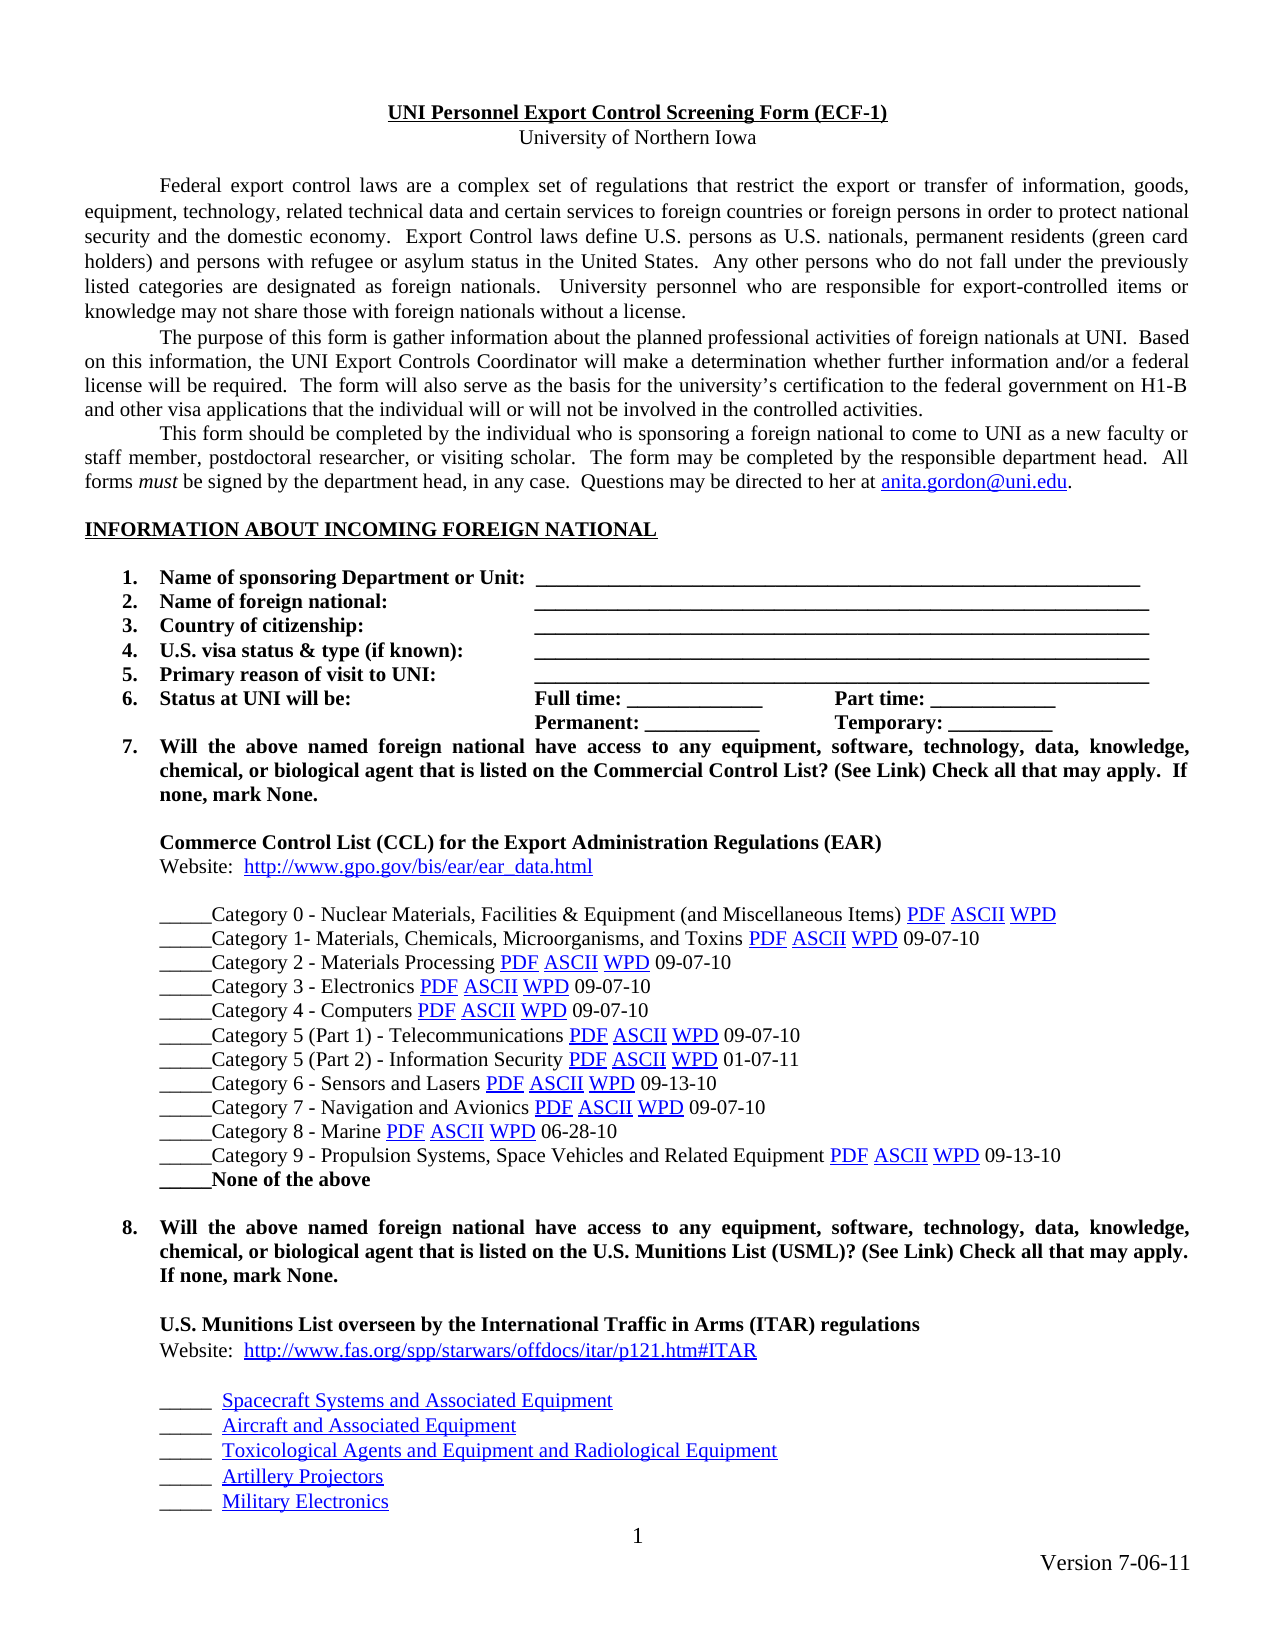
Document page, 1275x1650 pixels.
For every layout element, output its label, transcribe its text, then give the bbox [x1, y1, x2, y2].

list Status at UNI will be: Full time: _____________ Part time: ____________ [122, 686, 1191, 710]
list Commerce Control List (CCL) for the Export Administration Regulations (EAR) [159, 830, 1191, 854]
list _____Category 3 - Electronics PDF ASCII WPD 09-07-10 [159, 974, 1228, 998]
text This form should be completed by the individual who is sponsoring a foreign national to come to UNI as a new faculty or staff member, postdoctoral researcher, or visiting scholar. The form may be completed by the responsible department head. All forms must be signed by the department head, in any case. Questions may be directed to her at anita.gordon@uni.edu. [84, 421, 1191, 493]
list _____Category 5 (Part 2) - Information Security PDF ASCII WPD 01-07-11 [159, 1047, 1228, 1071]
text INFORMATION ABOUT INCOMING FOREIGN NATIONAL [84, 517, 1191, 541]
list _____Category 2 - Materials Processing PDF ASCII WPD 09-07-10 [159, 950, 1228, 974]
list Name of foreign national: ___________________________________________________________ [122, 589, 1191, 613]
list Country of citizenship: ___________________________________________________________ [122, 613, 1191, 637]
text The purpose of this form is gather information about the planned professional activities of foreign nationals at UNI. Based on this information, the UNI Export Controls Coordinator will make a determination whether further information and/or a federal license will be required. The form will also serve as the basis for the university’s certification to the federal government on H1-B and other visa applications that the individual will or will not be involved in the controlled activities. [84, 325, 1191, 421]
text _____ Toxicological Agents and Equipment and Radiological Equipment [159, 1438, 1191, 1462]
list Primary reason of visit to UNI: ___________________________________________________________ [122, 662, 1191, 686]
list _____Category 7 - Navigation and Avionics PDF ASCII WPD 09-07-10 [159, 1095, 1228, 1119]
list Will the above named foreign national have access to any equipment, software, technology, data, knowledge, chemical, or biological agent that is listed on the Commercial Control List? (See Link) Check all that may apply. If none, mark None. [122, 734, 1191, 806]
text _____ Spacecraft Systems and Associated Equipment [159, 1388, 1191, 1412]
list _____Category 0 - Nuclear Materials, Facilities & Equipment (and Miscellaneous Items) PDF ASCII WPD [159, 902, 1228, 926]
list U.S. visa status & type (if known): ___________________________________________________________ [122, 637, 1191, 662]
text Federal export control laws are a complex set of regulations that restrict the export or transfer of information, goods, equipment, technology, related technical data and certain services to foreign countries or foreign persons in order to protect national security and the domestic economy. Export Control laws define U.S. persons as U.S. nationals, permanent residents (green card holders) and persons with refugee or asylum status in the United States. Any other persons who do not fall under the previously listed categories are designated as foreign nationals. University personnel who are responsible for export-controlled items or knowledge may not share those with foreign nationals without a license. [84, 173, 1191, 323]
list _____Category 5 (Part 1) - Telecommunications PDF ASCII WPD 09-07-10 [159, 1022, 1228, 1047]
list Website: http://www.gpo.gov/bis/ear/ear_data.html [159, 854, 1191, 878]
text _____ Military Electronics [159, 1489, 1191, 1513]
text Website: http://www.fas.org/spp/starwars/offdocs/itar/p121.htm#ITAR [159, 1338, 1191, 1362]
list _____None of the above [159, 1167, 1228, 1191]
text University of Northern Iowa [84, 125, 1191, 149]
list _____Category 8 - Marine PDF ASCII WPD 06-28-10 [159, 1119, 1228, 1143]
text _____ Artillery Projectors [159, 1464, 1191, 1488]
list Will the above named foreign national have access to any equipment, software, technology, data, knowledge, chemical, or biological agent that is listed on the U.S. Munitions List (USML)? (See Link) Check all that may apply. If none, mark None. [122, 1215, 1191, 1287]
list _____Category 4 - Computers PDF ASCII WPD 09-07-10 [159, 998, 1228, 1022]
list Permanent: ___________ Temporary: __________ [534, 710, 1191, 734]
list _____Category 1- Materials, Chemicals, Microorganisms, and Toxins PDF ASCII WPD 09-07-10 [159, 926, 1228, 950]
list _____Category 6 - Sensors and Lasers PDF ASCII WPD 09-13-10 [159, 1071, 1228, 1095]
text U.S. Munitions List overseen by the International Traffic in Arms (ITAR) regulations [159, 1312, 1191, 1336]
list _____Category 9 - Propulsion Systems, Space Vehicles and Related Equipment PDF ASCII WPD 09-13-10 [159, 1143, 1228, 1167]
list Name of sponsoring Department or Unit: __________________________________________________________ [122, 565, 1191, 589]
text UNI Personnel Export Control Screening Form (ECF-1) [84, 100, 1191, 124]
text _____ Aircraft and Associated Equipment [159, 1413, 1191, 1437]
